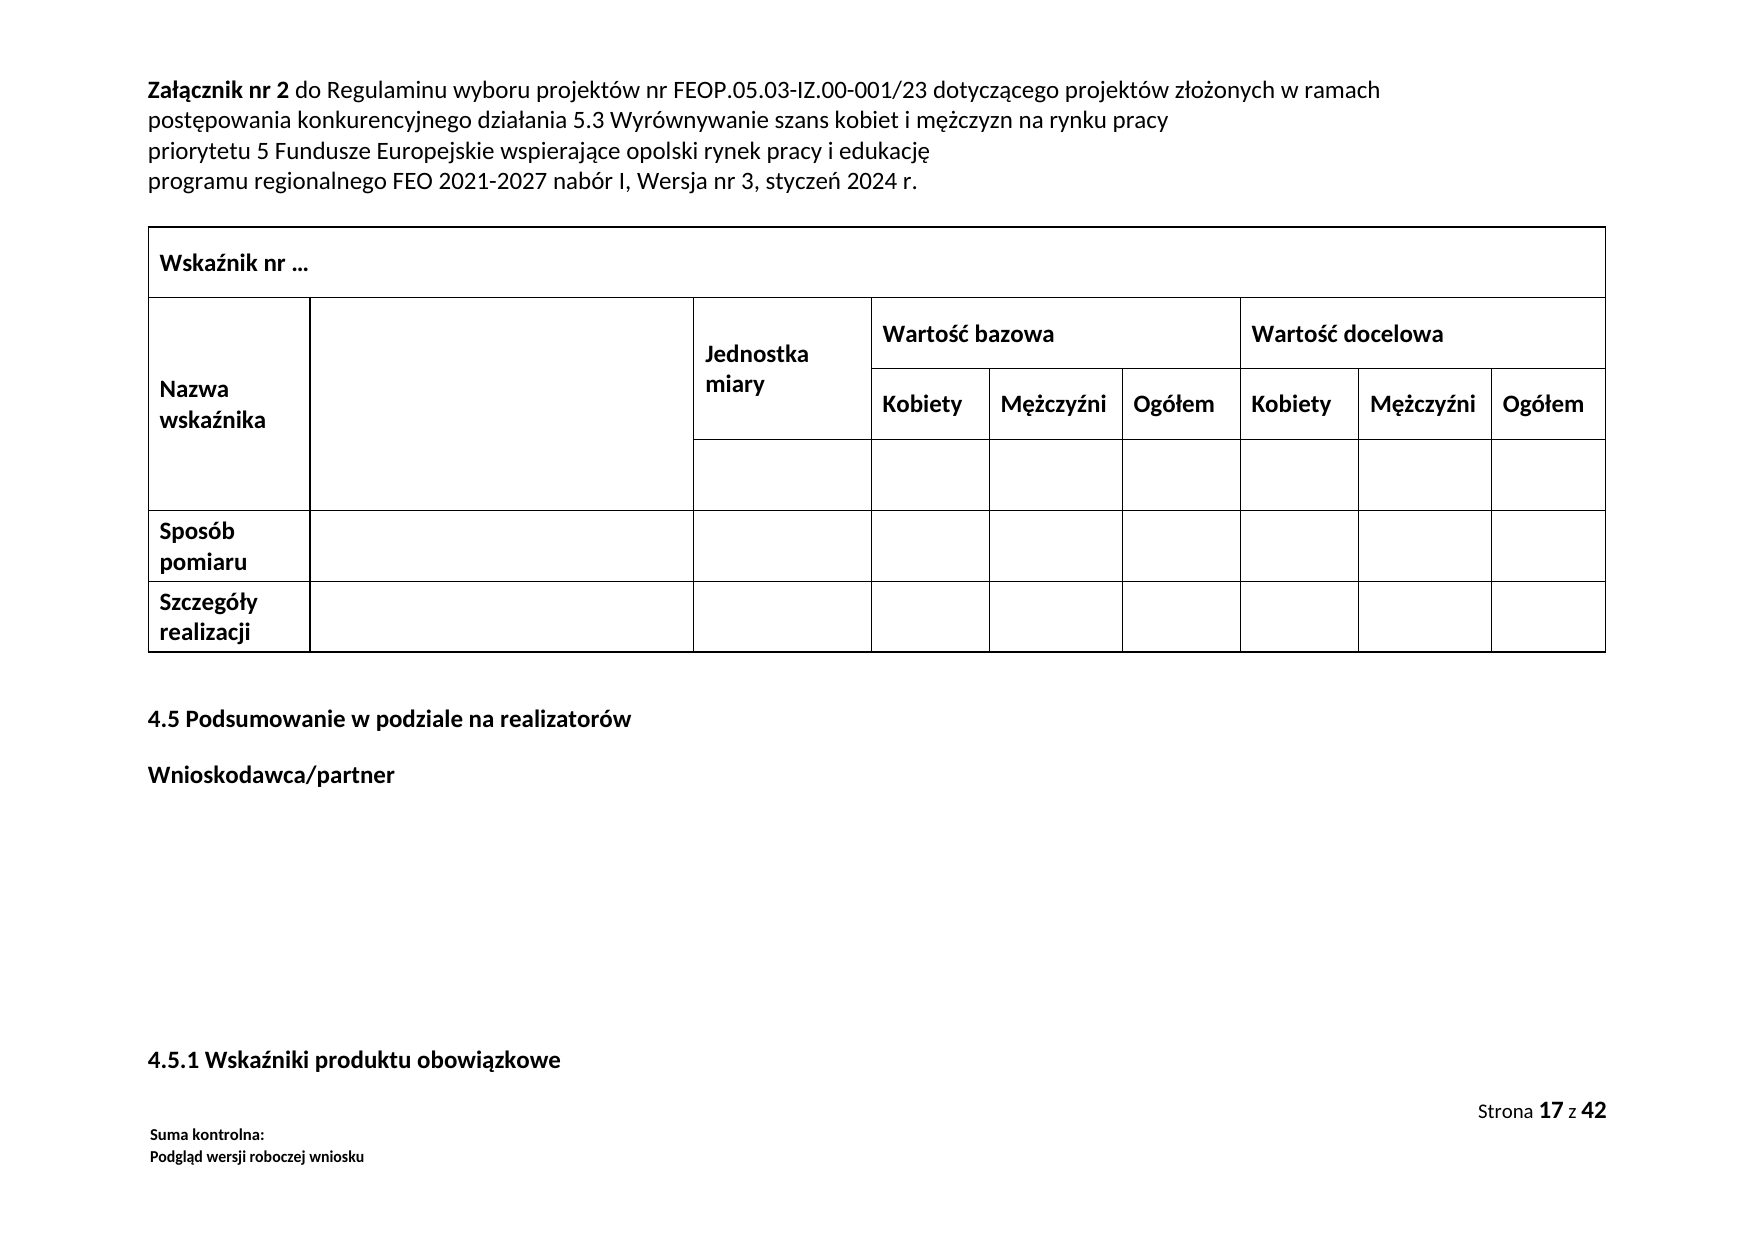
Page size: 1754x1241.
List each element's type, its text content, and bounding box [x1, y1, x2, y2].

table_header Wskaźnik nr … [149, 228, 1605, 297]
table_cell [1241, 582, 1358, 651]
table_cell Kobiety [1241, 369, 1358, 439]
table_cell [872, 511, 989, 581]
table_cell [694, 440, 871, 510]
table_cell [1123, 511, 1240, 581]
table_cell [1492, 582, 1605, 651]
text 4.5 Podsumowanie w podziale na realizatorów [148, 703, 1606, 734]
table_cell [1241, 511, 1358, 581]
table_cell [872, 582, 989, 651]
text Wnioskodawca/partner [148, 759, 1606, 790]
table_cell [872, 440, 989, 510]
table_cell [311, 582, 693, 651]
table_cell Mężczyźni [990, 369, 1122, 439]
table_cell [1241, 440, 1358, 510]
table_cell [990, 440, 1122, 510]
table_cell Ogółem [1492, 369, 1605, 439]
table_cell [1359, 440, 1491, 510]
table_cell [1123, 440, 1240, 510]
table_cell Sposób pomiaru [149, 511, 309, 581]
table_cell [1359, 582, 1491, 651]
table_cell Ogółem [1123, 369, 1240, 439]
text 4.5.1 Wskaźniki produktu obowiązkowe [148, 1044, 1606, 1074]
table_cell Mężczyźni [1359, 369, 1491, 439]
table_cell [1492, 511, 1605, 581]
table_cell [1492, 440, 1605, 510]
table_cell [311, 298, 693, 510]
table_cell Jednostka miary [694, 298, 871, 439]
table_cell Wartość bazowa [872, 298, 1240, 368]
table_cell [990, 511, 1122, 581]
table_cell Szczegóły realizacji [149, 582, 309, 651]
table_cell Kobiety [872, 369, 989, 439]
table_cell [311, 511, 693, 581]
table_cell [694, 582, 871, 651]
table_cell [1123, 582, 1240, 651]
table_cell [1359, 511, 1491, 581]
table_cell [694, 511, 871, 581]
table_cell Wartość docelowa [1241, 298, 1605, 368]
table_cell [990, 582, 1122, 651]
table_cell Nazwa wskaźnika [149, 298, 309, 510]
